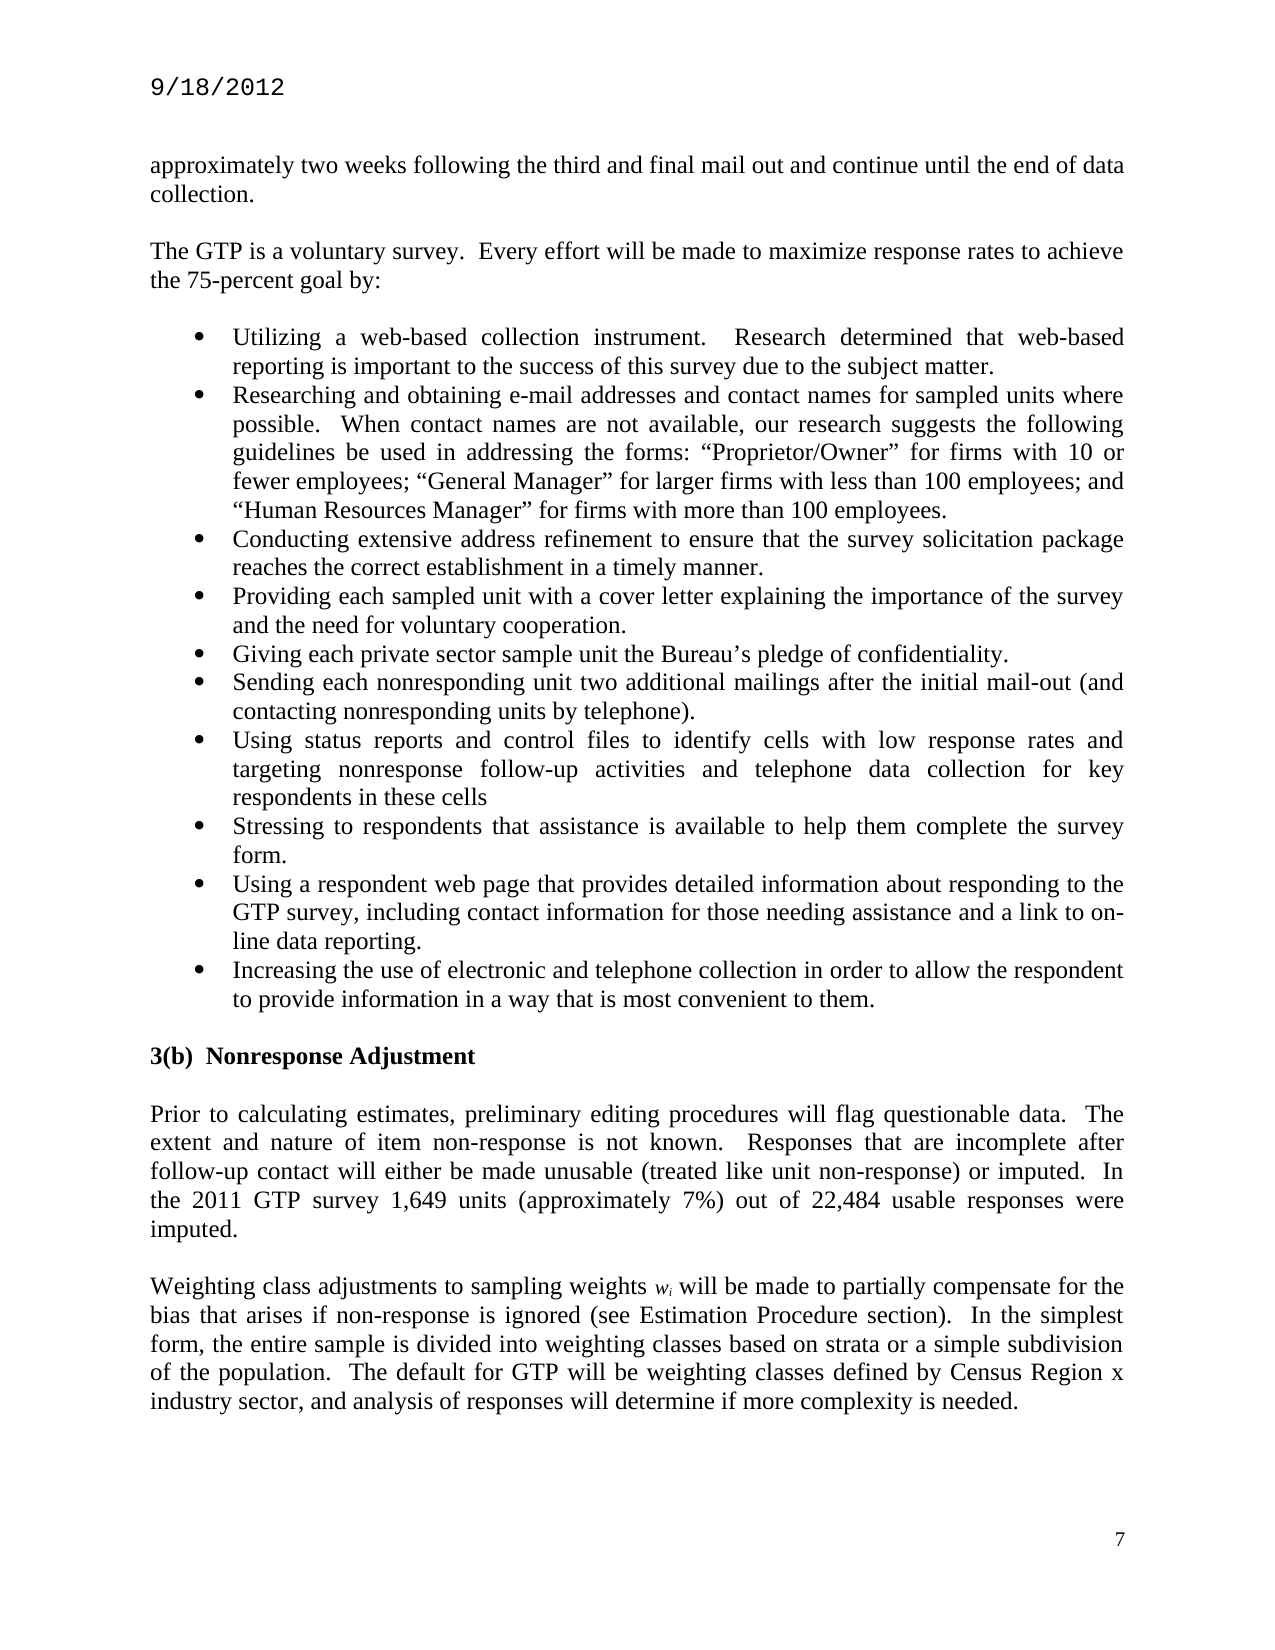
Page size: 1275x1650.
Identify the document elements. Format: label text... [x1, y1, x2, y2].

list Providing each sampled unit with a cover letter explaining the importance of the survey and the need for voluntary cooperation. [195, 581, 1125, 639]
list Giving each private sector sample unit the Bureau’s pledge of confidentiality. [195, 639, 1125, 667]
text 3(b) Nonresponse Adjustment [150, 1041, 1125, 1070]
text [150, 150, 1125, 207]
list Researching and obtaining e-mail addresses and contact names for sampled units where possible. When contact names are not available, our research suggests the following guidelines be used in addressing the forms: “Proprietor/Owner” for firms with 10 or fewer employees; “General Manager” for larger firms with less than 100 employees; and “Human Resources Manager” for firms with more than 100 employees. [195, 380, 1125, 524]
list Using a respondent web page that provides detailed information about responding to the GTP survey, including contact information for those needing assistance and a link to on-line data reporting. [195, 869, 1125, 955]
list Increasing the use of electronic and telephone collection in order to allow the respondent to provide information in a way that is most convenient to them. [195, 955, 1125, 1012]
list Using status reports and control files to identify cells with low response rates and targeting nonresponse follow-up activities and telephone data collection for key respondents in these cells [195, 725, 1125, 811]
list Stressing to respondents that assistance is available to help them complete the survey form. [195, 811, 1125, 869]
text Weighting class adjustments to sampling weights wi will be made to partially compensate for the bias that arises if non-response is ignored (see Estimation Procedure section). In the simplest form, the entire sample is divided into weighting classes based on strata or a simple subdivision of the population. The default for GTP will be weighting classes defined by Census Region x industry sector, and analysis of responses will determine if more complexity is needed. [150, 1271, 1125, 1415]
list Sending each nonresponding unit two additional mailings after the initial mail-out (and contacting nonresponding units by telephone). [195, 667, 1125, 725]
list Utilizing a web-based collection instrument. Research determined that web-based reporting is important to the success of this survey due to the subject matter. [195, 322, 1125, 380]
text Prior to calculating estimates, preliminary editing procedures will flag questionable data. The extent and nature of item non-response is not known. Responses that are incomplete after follow-up contact will either be made unusable (treated like unit non-response) or imputed. In the 2011 GTP survey 1,649 units (approximately 7%) out of 22,484 usable responses were imputed. [150, 1099, 1125, 1242]
list Conducting extensive address refinement to ensure that the survey solicitation package reaches the correct establishment in a timely manner. [195, 524, 1125, 581]
text The GTP is a voluntary survey. Every effort will be made to maximize response rates to achieve the 75-percent goal by: [150, 236, 1125, 294]
